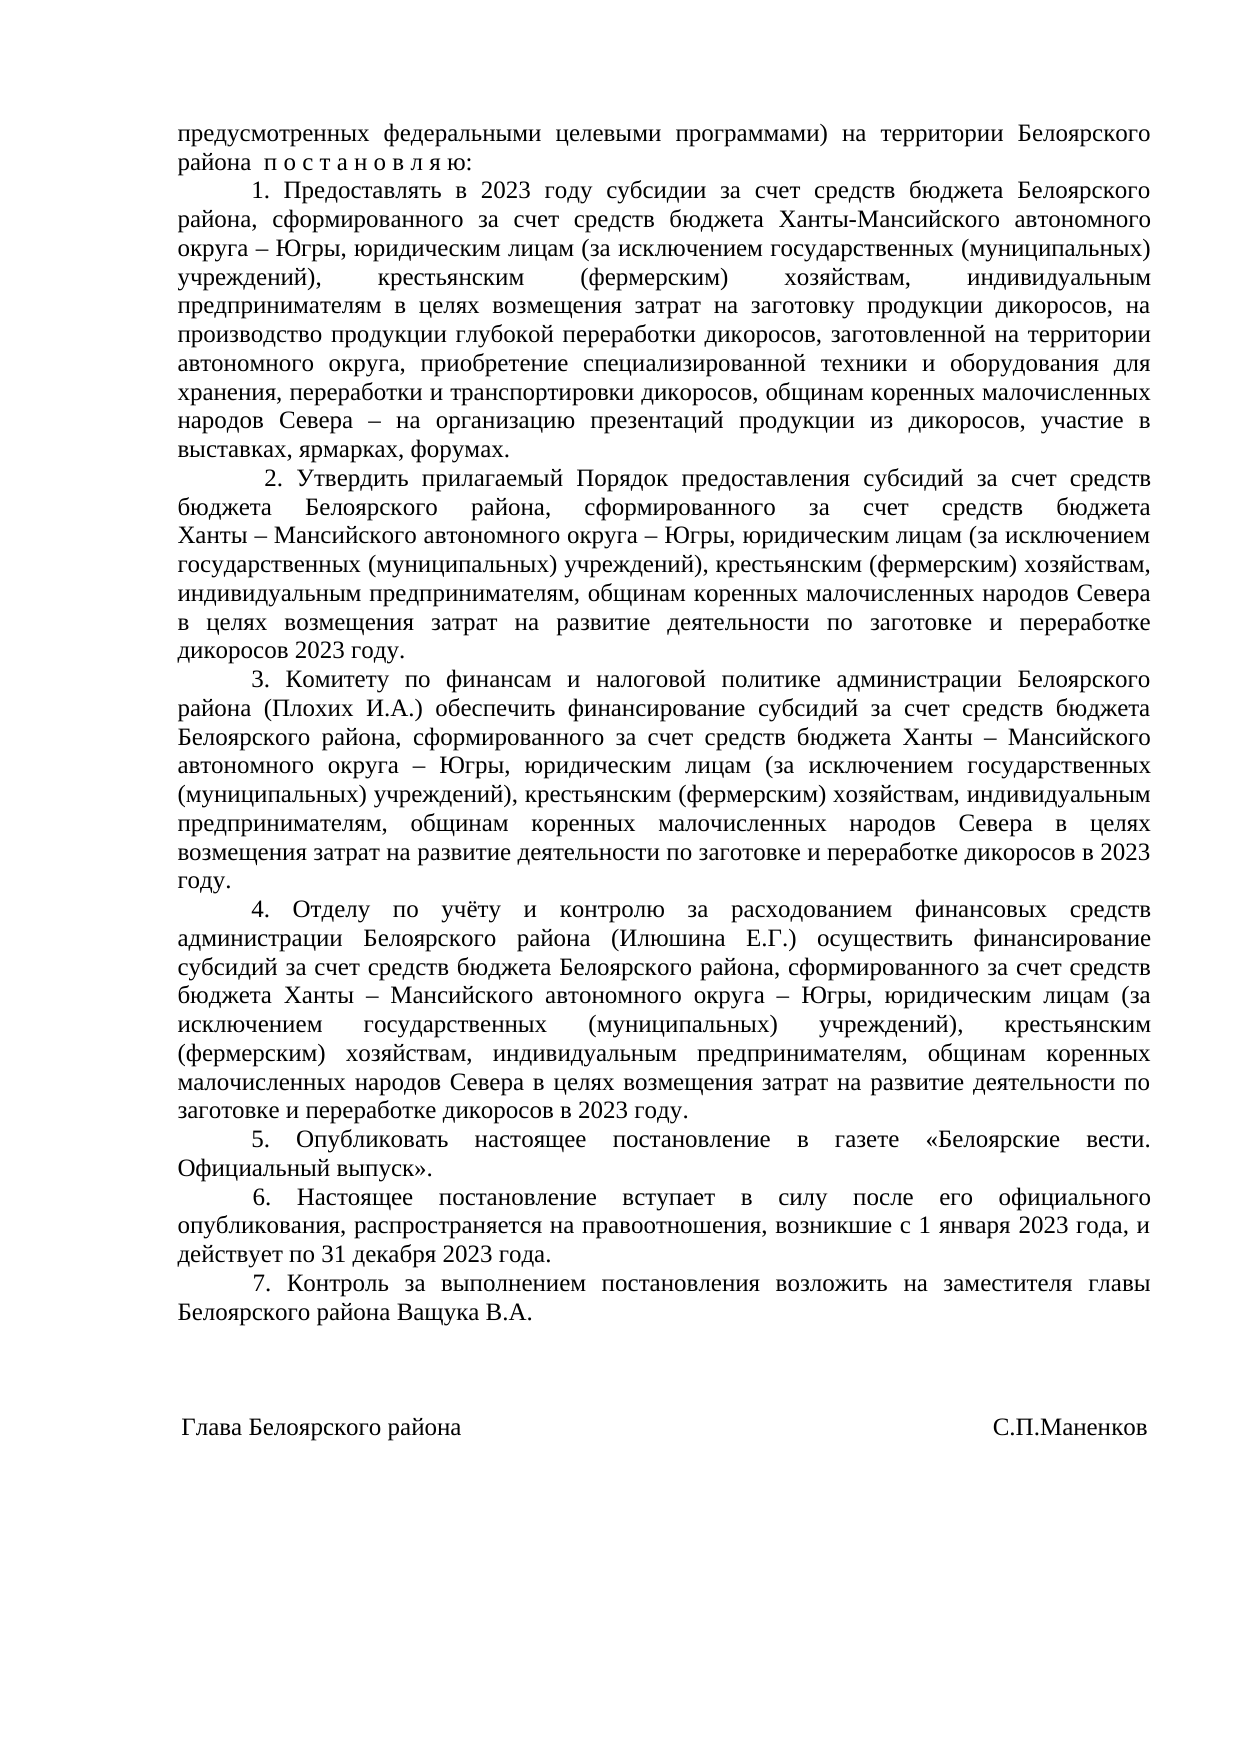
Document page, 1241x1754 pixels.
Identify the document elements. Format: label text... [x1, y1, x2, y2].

text 6. Настоящее постановление вступает в силу после его официального опубликования, распространяется на правоотношения, возникшие с 1 января 2023 года, и действует по 31 декабря 2023 года. [177, 1182, 1152, 1268]
text Глава Белоярского района С.П.Маненков [177, 1412, 1152, 1441]
text 1. Предоставлять в 2023 году субсидии за счет средств бюджета Белоярского района, сформированного за счет средств бюджета Ханты-Мансийского автономного округа – Югры, юридическим лицам (за исключением государственных (муниципальных) учреждений), крестьянским (фермерским) хозяйствам, индивидуальным предпринимателям в целях возмещения затрат на заготовку продукции дикоросов, на производство продукции глубокой переработки дикоросов, заготовленной на территории автономного округа, приобретение специализированной техники и оборудования для хранения, переработки и транспортировки дикоросов, общинам коренных малочисленных народов Севера – на организацию презентаций продукции из дикоросов, участие в выставках, ярмарках, форумах. [177, 176, 1152, 463]
text 7. Контроль за выполнением постановления возложить на заместителя главы Белоярского района Ващука В.А. [177, 1268, 1152, 1326]
text 5. Опубликовать настоящее постановление в газете «Белоярские вести. Официальный выпуск». [177, 1124, 1152, 1182]
text 3. Комитету по финансам и налоговой политике администрации Белоярского района (Плохих И.А.) обеспечить финансирование субсидий за счет средств бюджета Белоярского района, сформированного за счет средств бюджета Ханты – Мансийского автономного округа – Югры, юридическим лицам (за исключением государственных (муниципальных) учреждений), крестьянским (фермерским) хозяйствам, индивидуальным предпринимателям, общинам коренных малочисленных народов Севера в целях возмещения затрат на развитие деятельности по заготовке и переработке дикоросов в 2023 году. [177, 664, 1152, 894]
text 2. Утвердить прилагаемый Порядок предоставления субсидий за счет средств бюджета Белоярского района, сформированного за счет средств бюджета Ханты – Мансийского автономного округа – Югры, юридическим лицам (за исключением государственных (муниципальных) учреждений), крестьянским (фермерским) хозяйствам, индивидуальным предпринимателям, общинам коренных малочисленных народов Севера в целях возмещения затрат на развитие деятельности по заготовке и переработке дикоросов 2023 году. [177, 463, 1152, 664]
text 4. Отделу по учёту и контролю за расходованием финансовых средств администрации Белоярского района (Илюшина Е.Г.) осуществить финансирование субсидий за счет средств бюджета Белоярского района, сформированного за счет средств бюджета Ханты – Мансийского автономного округа – Югры, юридическим лицам (за исключением государственных (муниципальных) учреждений), крестьянским (фермерским) хозяйствам, индивидуальным предпринимателям, общинам коренных малочисленных народов Севера в целях возмещения затрат на развитие деятельности по заготовке и переработке дикоросов в 2023 году. [177, 894, 1152, 1124]
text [177, 118, 1152, 176]
